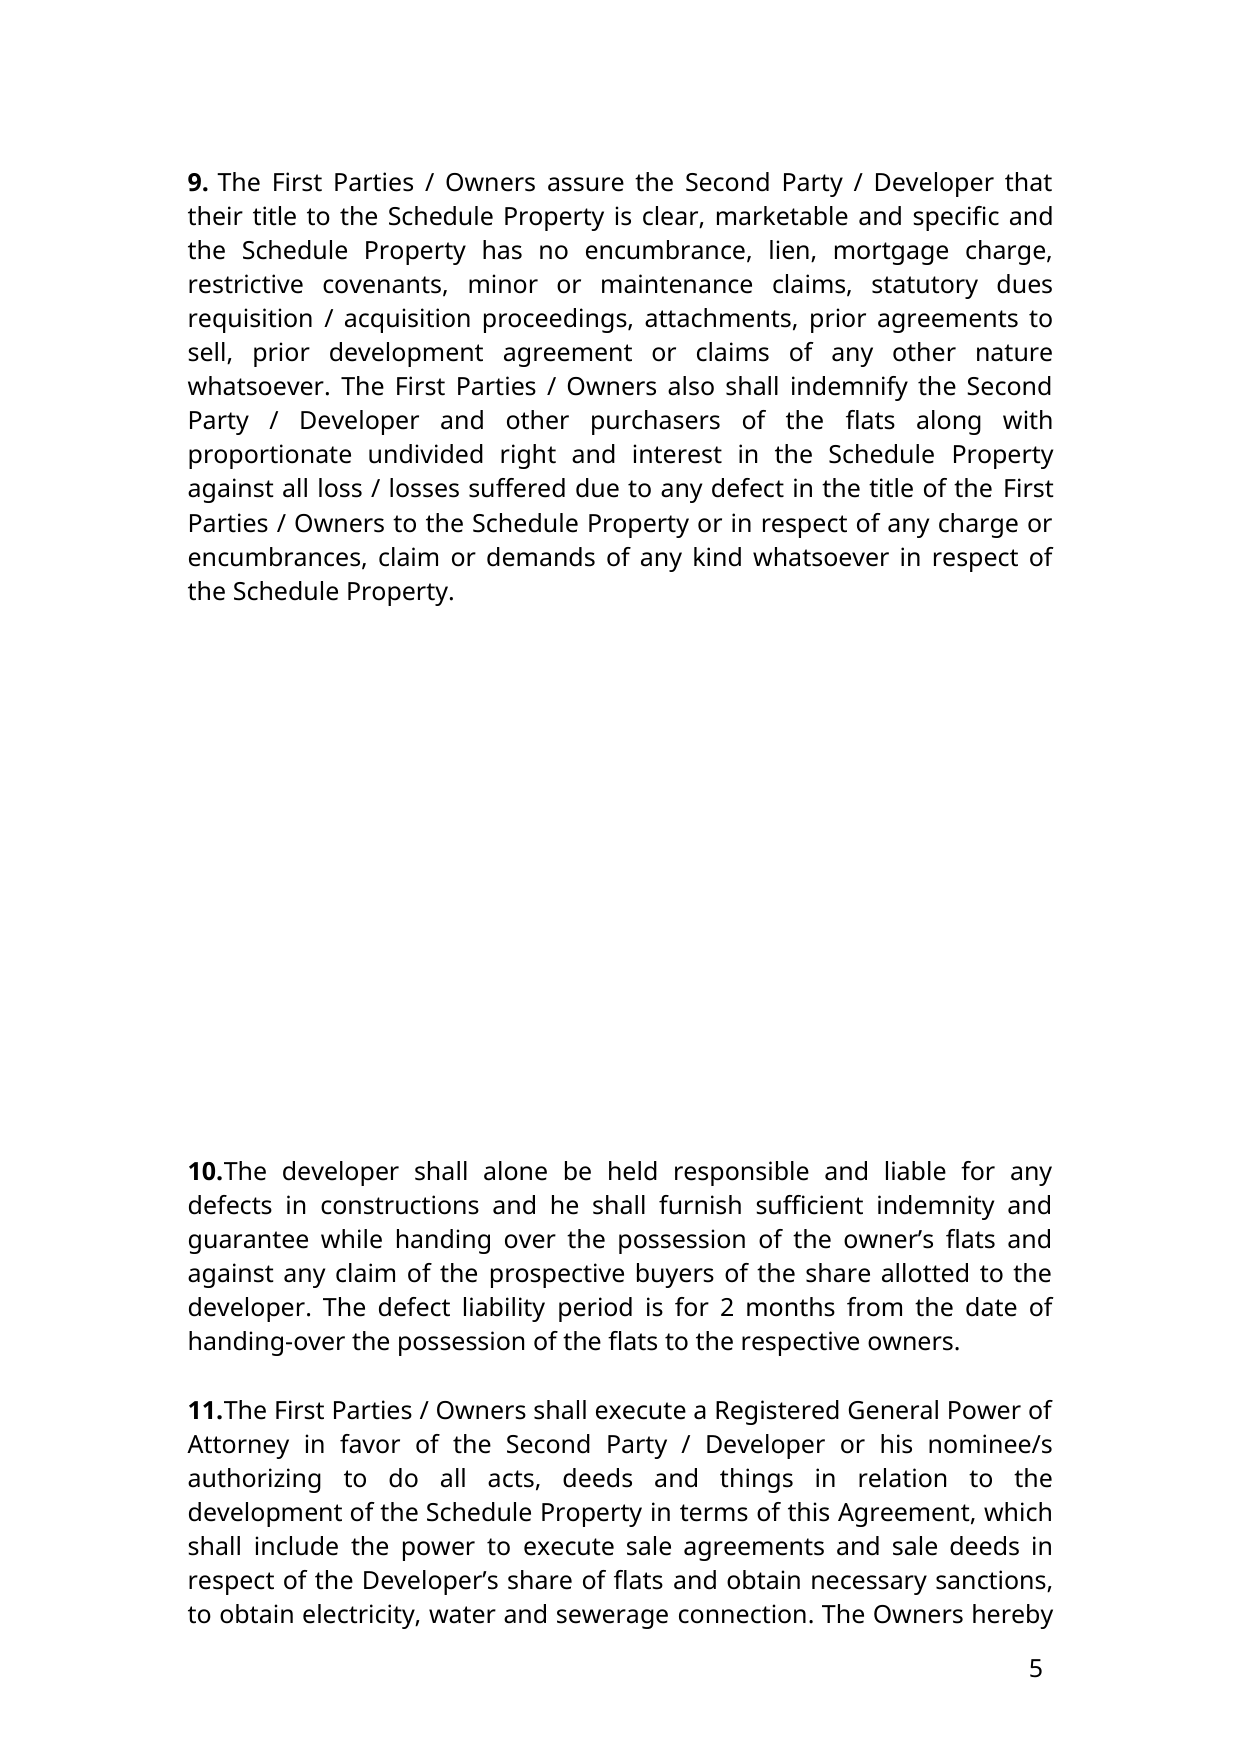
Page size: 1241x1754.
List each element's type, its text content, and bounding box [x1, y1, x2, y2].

list The developer shall alone be held responsible and liable for any defects in constructions and he shall furnish sufficient indemnity and guarantee while handing over the possession of the owner’s flats and against any claim of the prospective buyers of the share allotted to the developer. The defect liability period is for 2 months from the date of handing-over the possession of the flats to the respective owners. [187, 1154, 1053, 1358]
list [187, 1392, 1053, 1631]
list The First Parties / Owners assure the Second Party / Developer that their title to the Schedule Property is clear, marketable and specific and the Schedule Property has no encumbrance, lien, mortgage charge, restrictive covenants, minor or maintenance claims, statutory dues requisition / acquisition proceedings, attachments, prior agreements to sell, prior development agreement or claims of any other nature whatsoever. The First Parties / Owners also shall indemnify the Second Party / Developer and other purchasers of the flats along with proportionate undivided right and interest in the Schedule Property against all loss / losses suffered due to any defect in the title of the First Parties / Owners to the Schedule Property or in respect of any charge or encumbrances, claim or demands of any kind whatsoever in respect of the Schedule Property. [187, 164, 1053, 607]
